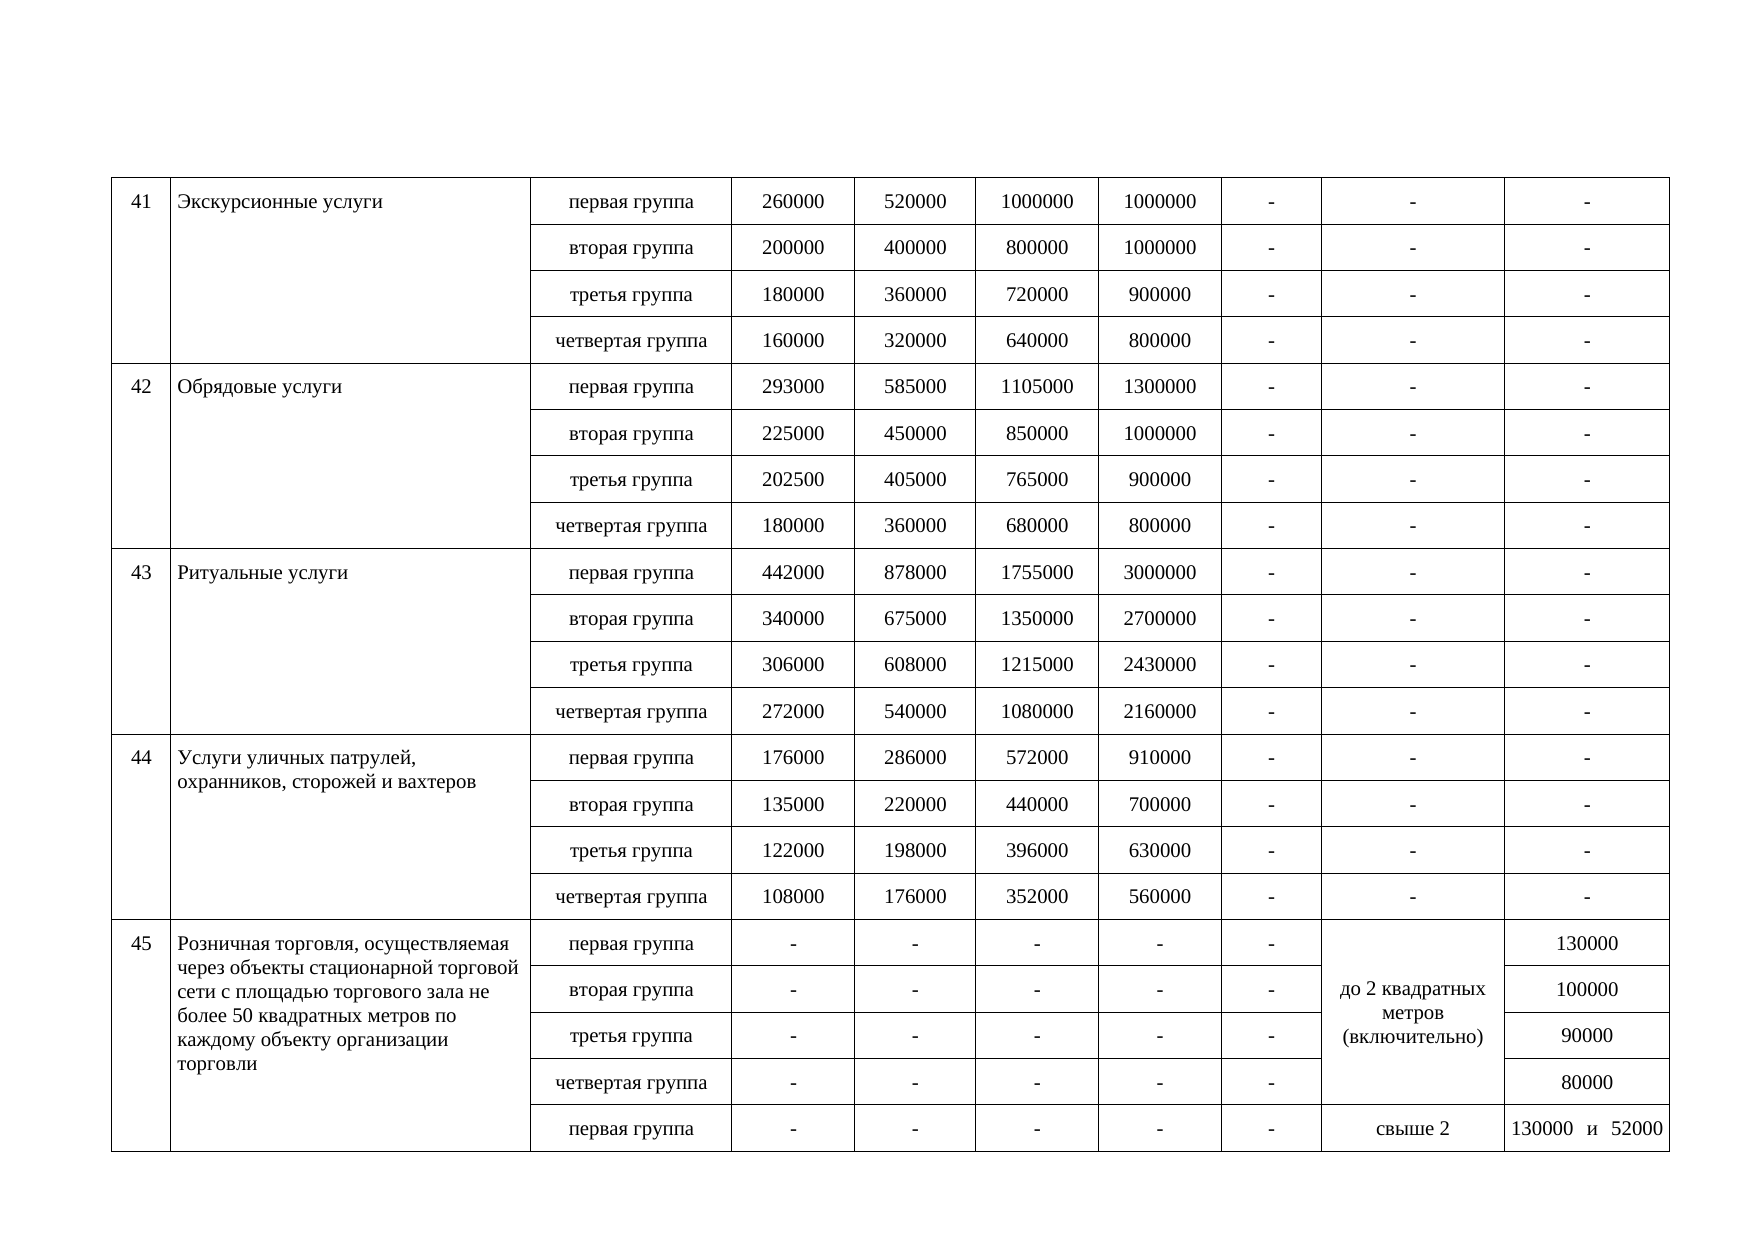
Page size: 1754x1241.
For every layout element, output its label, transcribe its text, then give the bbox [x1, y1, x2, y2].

table_cell Ритуальные услуги [171, 549, 530, 733]
table_cell - [1222, 642, 1321, 687]
table_cell четвертая группа [531, 1059, 731, 1104]
table_cell - [1322, 781, 1504, 826]
table_cell - [1322, 317, 1504, 363]
table_cell - [1222, 966, 1321, 1012]
table_cell 286000 [855, 735, 975, 780]
table_cell 1300000 [1099, 364, 1221, 409]
table_cell - [1505, 456, 1669, 502]
table_cell - [1222, 688, 1321, 733]
table_cell третья группа [531, 1013, 731, 1058]
table_cell вторая группа [531, 225, 731, 270]
table_cell третья группа [531, 271, 731, 316]
table_cell - [732, 1013, 854, 1058]
table_cell - [1505, 178, 1669, 223]
table_cell - [1505, 827, 1669, 872]
table_cell - [1222, 827, 1321, 872]
table_cell - [1222, 1013, 1321, 1058]
table_cell 800000 [1099, 503, 1221, 548]
table_cell - [732, 1105, 854, 1151]
table_cell - [855, 1013, 975, 1058]
table_cell - [1505, 874, 1669, 919]
table_cell третья группа [531, 642, 731, 687]
table_cell - [1099, 1059, 1221, 1104]
table_cell - [1222, 410, 1321, 455]
table_cell 180000 [732, 271, 854, 316]
table_cell Розничная торговля, осуществляемая через объекты стационарной торговой сети с площадью торгового зала не более 50 квадратных метров по каждому объекту организации торговли [171, 920, 530, 1151]
table_cell - [1505, 781, 1669, 826]
table_cell 640000 [976, 317, 1098, 363]
table_cell - [1505, 688, 1669, 733]
table_cell 405000 [855, 456, 975, 502]
table_cell - [1322, 549, 1504, 594]
table_cell 293000 [732, 364, 854, 409]
table_cell - [1322, 503, 1504, 548]
table_cell - [1222, 595, 1321, 641]
table_cell 176000 [855, 874, 975, 919]
table_cell 3000000 [1099, 549, 1221, 594]
table_cell - [732, 966, 854, 1012]
table_cell - [1505, 549, 1669, 594]
table_cell 630000 [1099, 827, 1221, 872]
table_cell первая группа [531, 178, 731, 223]
table_cell - [1222, 549, 1321, 594]
table_cell 700000 [1099, 781, 1221, 826]
table_cell - [1222, 317, 1321, 363]
table_cell первая группа [531, 920, 731, 965]
table_cell - [1099, 920, 1221, 965]
table_cell - [1505, 642, 1669, 687]
table_cell - [1322, 827, 1504, 872]
table_cell - [1505, 503, 1669, 548]
table_cell 2700000 [1099, 595, 1221, 641]
table_cell - [976, 1013, 1098, 1058]
table_cell вторая группа [531, 781, 731, 826]
table_cell вторая группа [531, 966, 731, 1012]
table_cell 800000 [1099, 317, 1221, 363]
table_cell - [1222, 781, 1321, 826]
table_cell 360000 [855, 271, 975, 316]
table_cell 1755000 [976, 549, 1098, 594]
table_cell 572000 [976, 735, 1098, 780]
table_cell 608000 [855, 642, 975, 687]
table_cell - [1222, 225, 1321, 270]
table_cell 202500 [732, 456, 854, 502]
table_cell - [732, 920, 854, 965]
table_cell 122000 [732, 827, 854, 872]
table_cell 442000 [732, 549, 854, 594]
table_cell 272000 [732, 688, 854, 733]
table_cell - [1222, 503, 1321, 548]
table_cell - [1322, 271, 1504, 316]
table_cell - [1322, 178, 1504, 223]
table_cell 440000 [976, 781, 1098, 826]
table_cell - [976, 966, 1098, 1012]
table_cell 130000 [1505, 920, 1669, 965]
table_cell 1000000 [976, 178, 1098, 223]
table_cell 306000 [732, 642, 854, 687]
table_cell 2430000 [1099, 642, 1221, 687]
table_cell четвертая группа [531, 874, 731, 919]
table_cell - [1505, 225, 1669, 270]
table_cell - [855, 920, 975, 965]
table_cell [1322, 1105, 1504, 1151]
table_cell - [1222, 271, 1321, 316]
table_cell 1000000 [1099, 410, 1221, 455]
table_cell 450000 [855, 410, 975, 455]
table_cell 520000 [855, 178, 975, 223]
table_cell - [1099, 1105, 1221, 1151]
table_cell 900000 [1099, 271, 1221, 316]
table_cell 400000 [855, 225, 975, 270]
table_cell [1505, 1105, 1669, 1151]
table_cell 160000 [732, 317, 854, 363]
table_cell 560000 [1099, 874, 1221, 919]
table_cell 42 [112, 364, 170, 548]
table_cell 585000 [855, 364, 975, 409]
table_cell - [976, 920, 1098, 965]
table_cell четвертая группа [531, 688, 731, 733]
table_cell 90000 [1505, 1013, 1669, 1058]
table_cell 2160000 [1099, 688, 1221, 733]
table_cell 43 [112, 549, 170, 733]
table_cell 1350000 [976, 595, 1098, 641]
table_cell - [1322, 456, 1504, 502]
table_cell - [1099, 966, 1221, 1012]
table_cell - [1505, 595, 1669, 641]
table_cell 80000 [1505, 1059, 1669, 1104]
table_cell - [1222, 1105, 1321, 1151]
table_cell 45 [112, 920, 170, 1151]
table_cell 220000 [855, 781, 975, 826]
table_cell - [1222, 1059, 1321, 1104]
table_cell 540000 [855, 688, 975, 733]
table_cell 180000 [732, 503, 854, 548]
table_cell 41 [112, 178, 170, 363]
table_cell 878000 [855, 549, 975, 594]
table_cell - [1322, 735, 1504, 780]
table_cell - [855, 1059, 975, 1104]
table_cell - [1322, 410, 1504, 455]
table_cell 720000 [976, 271, 1098, 316]
table_cell вторая группа [531, 410, 731, 455]
table_cell - [855, 1105, 975, 1151]
table_cell 135000 [732, 781, 854, 826]
table_cell 1105000 [976, 364, 1098, 409]
table_cell 1080000 [976, 688, 1098, 733]
table_cell - [1222, 874, 1321, 919]
table_cell 1000000 [1099, 225, 1221, 270]
table_cell 360000 [855, 503, 975, 548]
table_cell - [1222, 456, 1321, 502]
table_cell 200000 [732, 225, 854, 270]
table_cell 100000 [1505, 966, 1669, 1012]
table_cell 320000 [855, 317, 975, 363]
table_cell 225000 [732, 410, 854, 455]
table_cell 198000 [855, 827, 975, 872]
table_cell 910000 [1099, 735, 1221, 780]
table_cell до 2 квадратных метров (включительно) [1322, 920, 1504, 1104]
table_cell четвертая группа [531, 503, 731, 548]
table_cell - [1505, 364, 1669, 409]
table_cell - [1099, 1013, 1221, 1058]
table_cell - [976, 1105, 1098, 1151]
table_cell - [1505, 271, 1669, 316]
table_cell 340000 [732, 595, 854, 641]
table_cell Обрядовые услуги [171, 364, 530, 548]
table_cell 1000000 [1099, 178, 1221, 223]
table_cell вторая группа [531, 595, 731, 641]
table_cell 1215000 [976, 642, 1098, 687]
table_cell первая группа [531, 735, 731, 780]
table_cell 108000 [732, 874, 854, 919]
table_cell - [732, 1059, 854, 1104]
table_cell Экскурсионные услуги [171, 178, 530, 363]
table_cell первая группа [531, 364, 731, 409]
table_cell - [855, 966, 975, 1012]
table_cell третья группа [531, 456, 731, 502]
table_cell 900000 [1099, 456, 1221, 502]
table_cell - [1222, 364, 1321, 409]
table_cell 176000 [732, 735, 854, 780]
table_cell - [1322, 595, 1504, 641]
table_cell - [976, 1059, 1098, 1104]
table_cell третья группа [531, 827, 731, 872]
table_cell - [1322, 688, 1504, 733]
table_cell 396000 [976, 827, 1098, 872]
table_cell - [1222, 178, 1321, 223]
table_cell 260000 [732, 178, 854, 223]
table_cell - [1322, 364, 1504, 409]
table_cell Услуги уличных патрулей, охранников, сторожей и вахтеров [171, 735, 530, 919]
table_cell 675000 [855, 595, 975, 641]
table_cell первая группа [531, 549, 731, 594]
table_cell 680000 [976, 503, 1098, 548]
table_cell 765000 [976, 456, 1098, 502]
table_cell 800000 [976, 225, 1098, 270]
table_cell 850000 [976, 410, 1098, 455]
table_cell четвертая группа [531, 317, 731, 363]
table_cell - [1505, 410, 1669, 455]
table_cell первая группа [531, 1105, 731, 1151]
table_cell 44 [112, 735, 170, 919]
table_cell - [1322, 225, 1504, 270]
table_cell - [1222, 920, 1321, 965]
table_cell 352000 [976, 874, 1098, 919]
table_cell - [1322, 642, 1504, 687]
table_cell - [1222, 735, 1321, 780]
table_cell - [1322, 874, 1504, 919]
table_cell - [1505, 735, 1669, 780]
table_cell - [1505, 317, 1669, 363]
